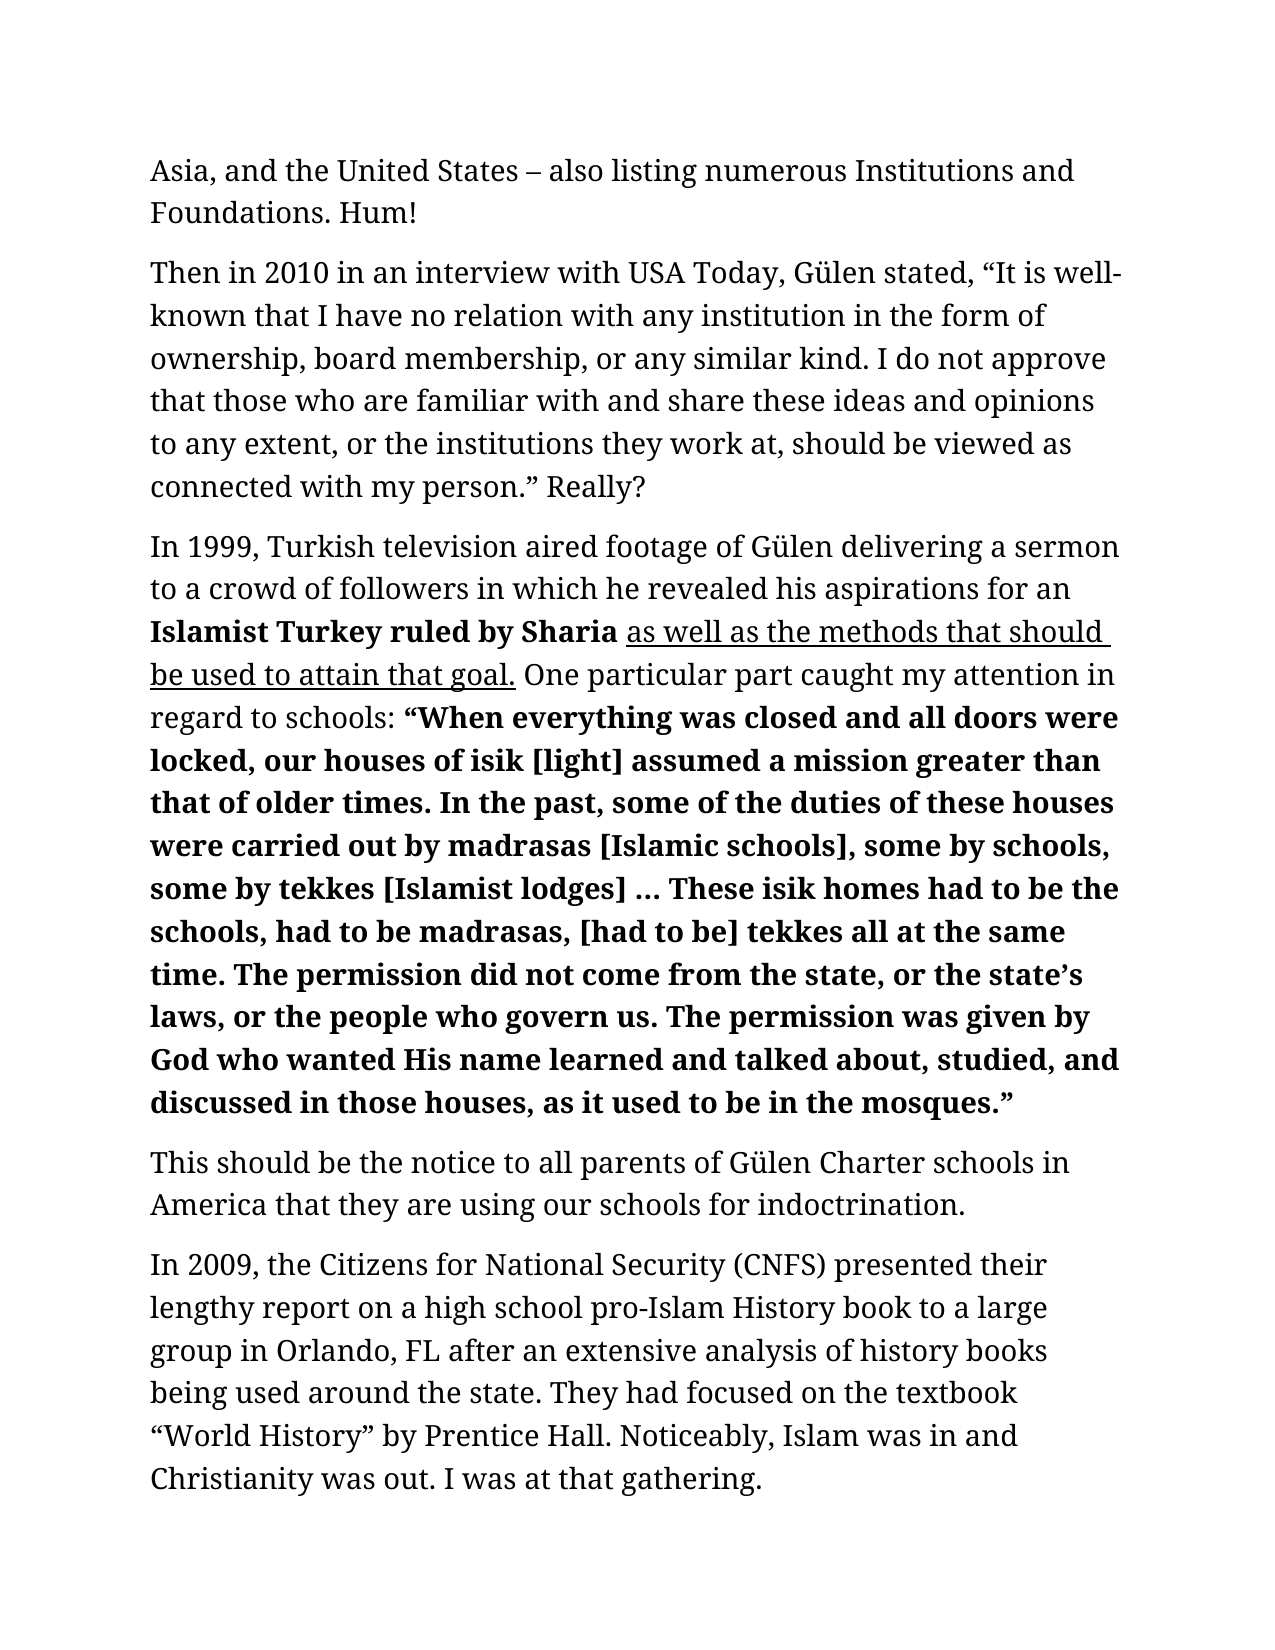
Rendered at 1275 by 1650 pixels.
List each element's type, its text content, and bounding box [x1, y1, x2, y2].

text Then in 2010 in an interview with USA Today, Gülen stated, “It is well-known that I have no relation with any institution in the form of ownership, board membership, or any similar kind. I do not approve that those who are familiar with and share these ideas and opinions to any extent, or the institutions they work at, should be viewed as connected with my person.” Really? [150, 252, 1125, 506]
text In 1999, Turkish television aired footage of Gülen delivering a sermon to a crowd of followers in which he revealed his aspirations for an Islamist Turkey ruled by Sharia as well as the methods that should be used to attain that goal. One particular part caught my attention in regard to schools: “When everything was closed and all doors were locked, our houses of isik [light] assumed a mission greater than that of older times. In the past, some of the duties of these houses were carried out by madrasas [Islamic schools], some by schools, some by tekkes [Islamist lodges] … These isik homes had to be the schools, had to be madrasas, [had to be] tekkes all at the same time. The permission did not come from the state, or the state’s laws, or the people who govern us. The permission was given by God who wanted His name learned and talked about, studied, and discussed in those houses, as it used to be in the mosques.” [150, 526, 1125, 1122]
text This should be the notice to all parents of Gülen Charter schools in America that they are using our schools for indoctrination. [150, 1142, 1125, 1224]
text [150, 150, 1125, 232]
text In 2009, the Citizens for National Security (CNFS) presented their lengthy report on a high school pro-Islam History book to a large group in Orlando, FL after an extensive analysis of history books being used around the state. They had focused on the textbook “World History” by Prentice Hall. Noticeably, Islam was in and Christianity was out. I was at that gathering. [150, 1244, 1125, 1498]
